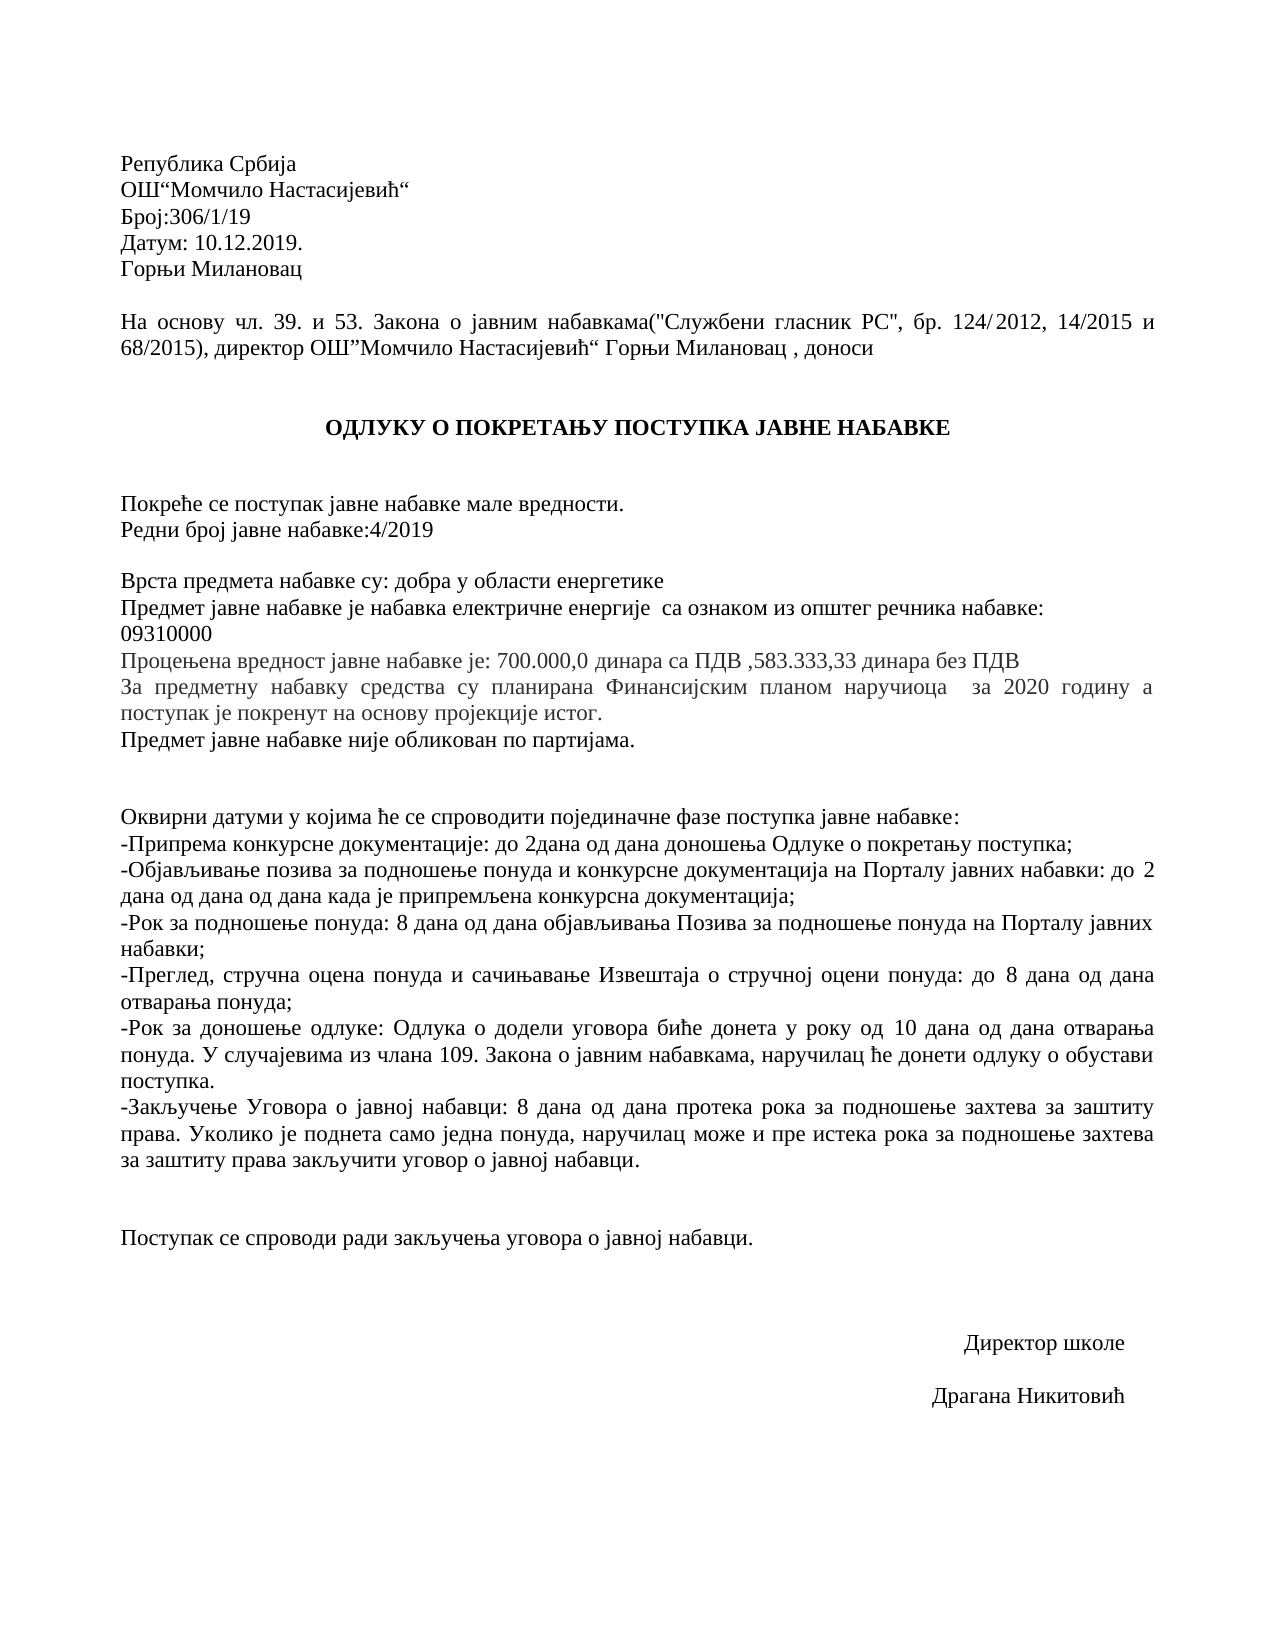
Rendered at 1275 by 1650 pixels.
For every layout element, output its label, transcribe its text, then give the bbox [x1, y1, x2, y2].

text Поступак се спроводи ради закључења уговора о јавној набавци. [120, 1224, 1155, 1250]
text На основу чл. 39. и 53. Закона о јавним набавкама(''Службени гласник РС'', бр. 124/2012, 14/2015 и 68/2015), директор ОШ”Момчило Настасијевић“ Горњи Милановац , доноси [120, 308, 1155, 361]
text -Објављивање позива за подношење понуда и конкурсне документација на Порталу јавних набавки: до 2 дана од дана од дана када је припремљена конкурсна документација; [120, 856, 1155, 909]
text -Припрема конкурсне документације: до 2дана од дана доношења Одлуке о покретању поступка; [120, 830, 1155, 856]
text -Закључење Уговора о јавној набавци: 8 дана од дана протека рока за подношење захтева за заштиту права. Уколико је поднета само једна понуда, наручилац може и пре истека рока за подношење захтева за заштиту права закључити уговор о јавној набавци. [120, 1093, 1155, 1172]
text -Рок за доношење одлуке: Одлука о додели уговора биће донета у року од 10 дана од дана отварања понуда. У случајевима из члана 109. Закона о јавним набавкама, наручилац ће донети одлуку о обустави поступка. [120, 1014, 1155, 1093]
text Покреће се поступак јавне набавке мале вредности. [120, 490, 1155, 516]
text ОШ“Момчило Настасијевић“ [120, 176, 1155, 203]
text Предмет јавне набавке није обликован по партијама. [120, 726, 1155, 752]
text Република Србија [120, 150, 1155, 176]
text Датум: 10.12.2019. [120, 229, 1155, 255]
text -Рок за подношење понуда: 8 дана од дана објављивања Позива за подношење понуда на Порталу јавних набавки; [120, 909, 1155, 962]
text Директор школе [150, 1329, 1125, 1356]
text 09310000 [120, 620, 1155, 647]
text Редни број јавне набавке:4/2019 [120, 516, 1155, 543]
text Предмет јавне набавке је набавка електричне енергије са ознаком из општег речника набавке: [120, 594, 1155, 620]
text Драгана Никитовић [150, 1382, 1125, 1408]
text За предметну набавку средства су планирана Финансијским планом наручиоца за 2020 годину а поступак је покренут на основу пројекције истог. [120, 673, 1155, 726]
text -Преглед, стручна оцена понуда и сачињавање Извештаја о стручној оцени понуда: до 8 дана од дана отварања понуда; [120, 962, 1155, 1014]
text Горњи Милановац [120, 255, 1155, 282]
text Оквирни датуми у којима ће се спроводити појединачне фазе поступка јавне набавке: [120, 803, 1155, 830]
text Број:306/1/19 [120, 203, 1155, 229]
text ОДЛУКУ О ПОКРЕТАЊУ ПОСТУПКА ЈАВНЕ НАБАВКЕ [120, 413, 1155, 440]
text Процењена вредност јавне набавке је: 700.000,0 динара са ПДВ ,583.333,33 динара без ПДВ [120, 647, 1155, 673]
text Врста предмета набавке су: добра у области енергетике [120, 568, 1155, 594]
